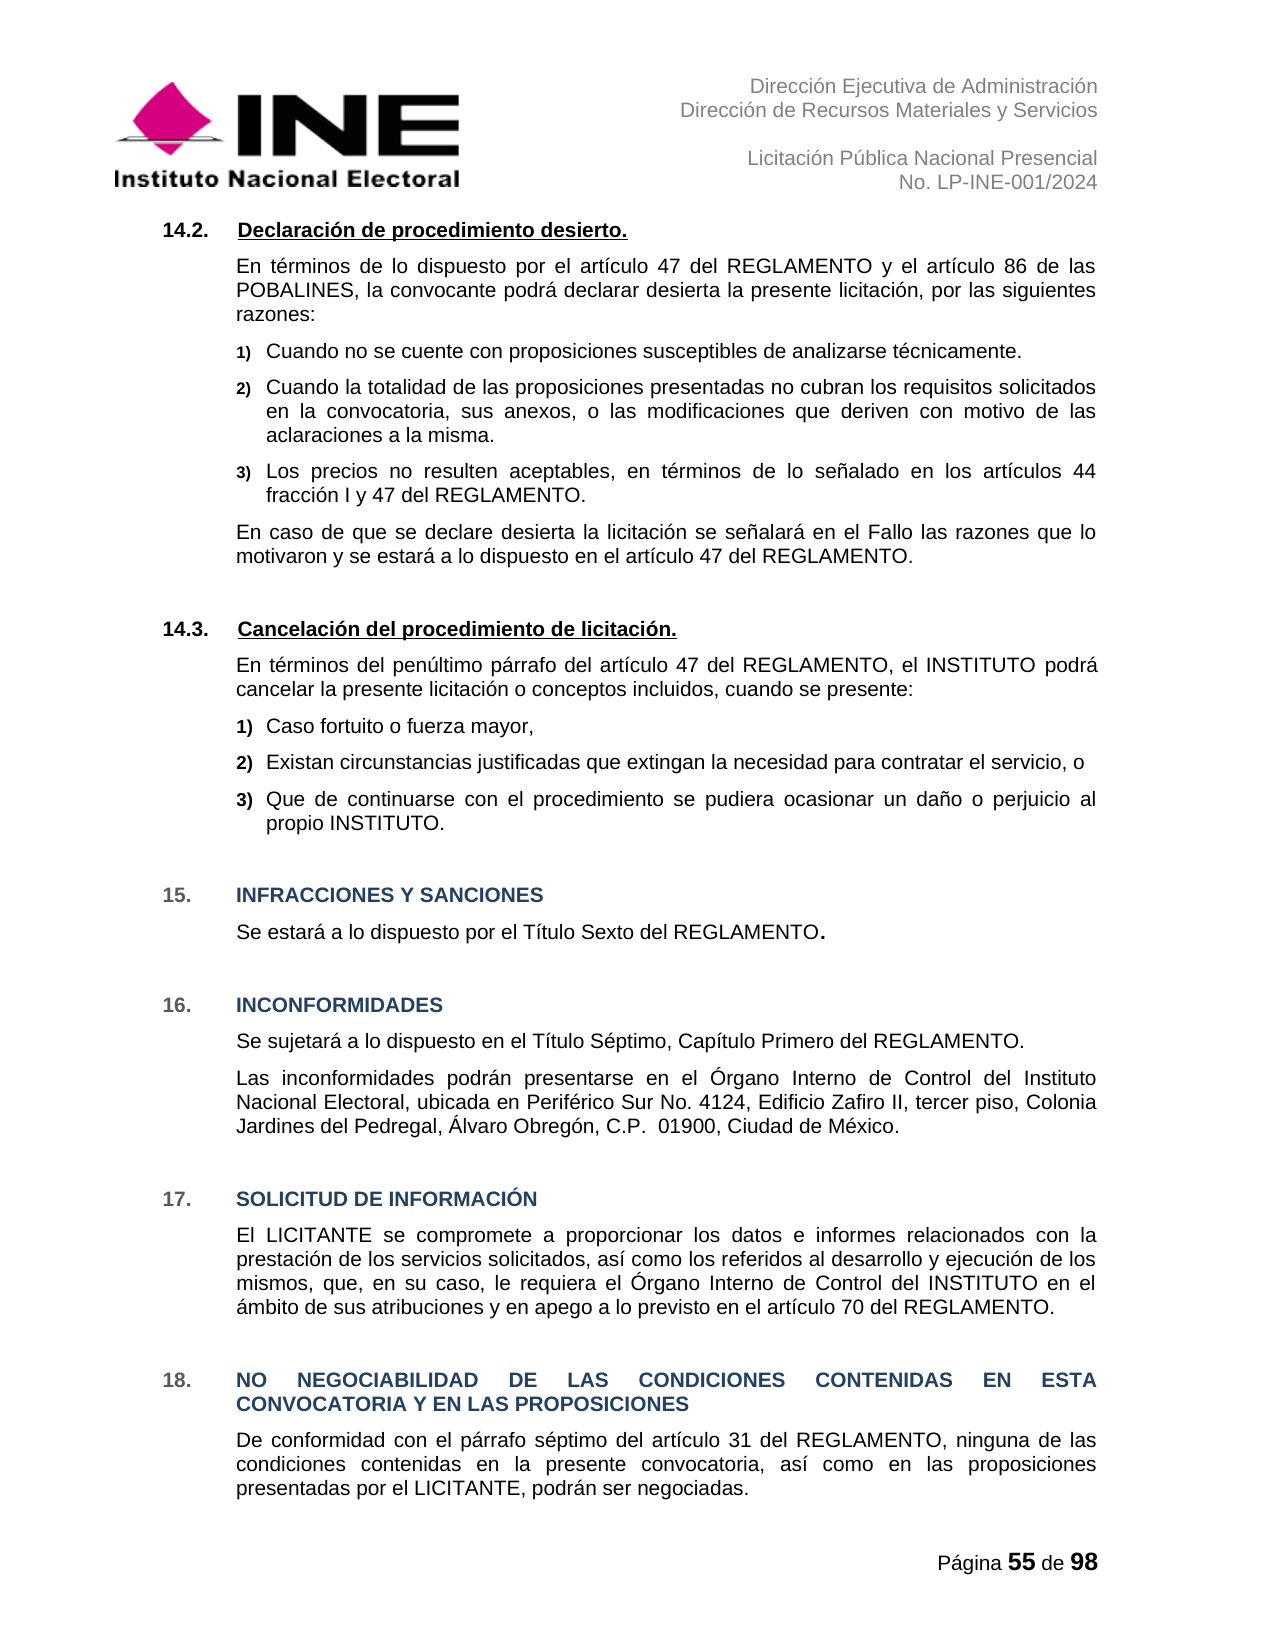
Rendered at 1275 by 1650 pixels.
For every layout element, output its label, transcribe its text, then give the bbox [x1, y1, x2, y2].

text El LICITANTE se compromete a proporcionar los datos e informes relacionados con la prestación de los servicios solicitados, así como los referidos al desarrollo y ejecución de los mismos, que, en su caso, le requiera el Órgano Interno de Control del INSTITUTO en el ámbito de sus atribuciones y en apego a lo previsto en el artículo 70 del REGLAMENTO. [236, 1223, 1098, 1319]
text En términos del penúltimo párrafo del artículo 47 del REGLAMENTO, el INSTITUTO podrá cancelar la presente licitación o conceptos incluidos, cuando se presente: [236, 653, 1098, 701]
list Que de continuarse con el procedimiento se pudiera ocasionar un daño o perjuicio al propio INSTITUTO. [236, 786, 1098, 834]
text Las inconformidades podrán presentarse en el Órgano Interno de Control del Instituto Nacional Electoral, ubicada en Periférico Sur No. 4124, Edificio Zafiro II, tercer piso, Colonia Jardines del Pedregal, Álvaro Obregón, C.P. 01900, Ciudad de México. [236, 1066, 1098, 1137]
text Se sujetará a lo dispuesto en el Título Séptimo, Capítulo Primero del REGLAMENTO. [236, 1029, 1098, 1053]
subtitle INCONFORMIDADES [162, 993, 1098, 1017]
list Existan circunstancias justificadas que extingan la necesidad para contratar el servicio, o [236, 750, 1098, 774]
list Caso fortuito o fuerza mayor, [236, 713, 1098, 737]
text Se estará a lo dispuesto por el Título Sexto del REGLAMENTO. [236, 920, 1098, 944]
subtitle INFRACCIONES Y SANCIONES [162, 883, 1098, 907]
text En términos de lo dispuesto por el artículo 47 del REGLAMENTO y el artículo 86 de las POBALINES, la convocante podrá declarar desierta la presente licitación, por las siguientes razones: [236, 254, 1098, 326]
subtitle Declaración de procedimiento desierto. [162, 218, 1098, 242]
subtitle SOLICITUD DE INFORMACIÓN [162, 1186, 1098, 1210]
text De conformidad con el párrafo séptimo del artículo 31 del REGLAMENTO, ninguna de las condiciones contenidas en la presente convocatoria, así como en las proposiciones presentadas por el LICITANTE, podrán ser negociadas. [236, 1428, 1098, 1500]
list Cuando no se cuente con proposiciones susceptibles de analizarse técnicamente. [236, 338, 1098, 362]
list Los precios no resulten aceptables, en términos de lo señalado en los artículos 44 fracción I y 47 del REGLAMENTO. [236, 459, 1098, 507]
subtitle Cancelación del procedimiento de licitación. [162, 617, 1098, 641]
subtitle NO NEGOCIABILIDAD DE LAS CONDICIONES CONTENIDAS EN ESTA CONVOCATORIA Y EN LAS PROPOSICIONES [162, 1368, 1098, 1416]
text En caso de que se declare desierta la licitación se señalará en el Fallo las razones que lo motivaron y se estará a lo dispuesto en el artículo 47 del REGLAMENTO. [236, 520, 1098, 568]
list Cuando la totalidad de las proposiciones presentadas no cubran los requisitos solicitados en la convocatoria, sus anexos, o las modificaciones que deriven con motivo de las aclaraciones a la misma. [236, 375, 1098, 447]
picture [115, 82, 459, 187]
